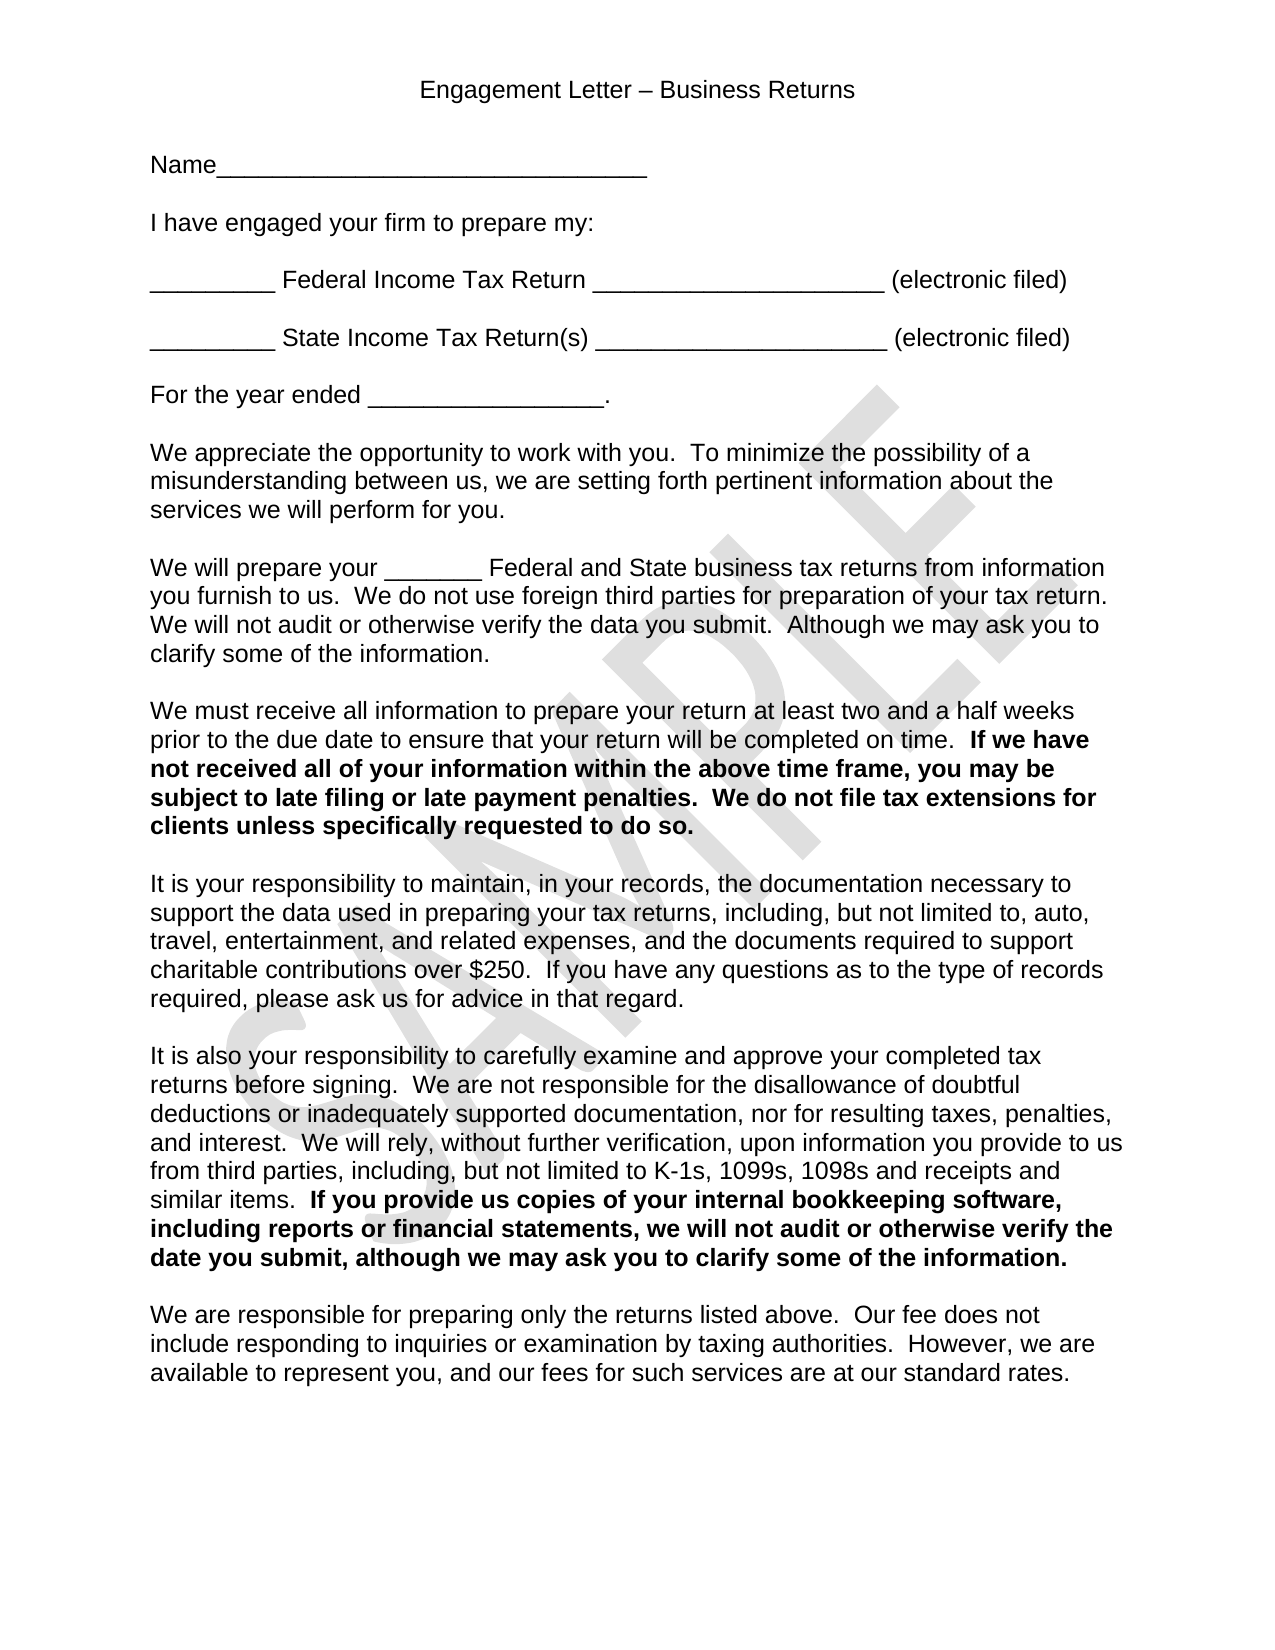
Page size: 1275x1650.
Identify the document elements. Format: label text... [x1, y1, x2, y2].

text _________ State Income Tax Return(s) _____________________ (electronic filed) [150, 322, 1125, 351]
text I have engaged your firm to prepare my: [150, 207, 1125, 236]
text We will prepare your _______ Federal and State business tax returns from information you furnish to us. We do not use foreign third parties for preparation of your tax return. We will not audit or otherwise verify the data you submit. Although we may ask you to clarify some of the information. [150, 552, 1125, 667]
text It is your responsibility to maintain, in your records, the documentation necessary to support the data used in preparing your tax returns, including, but not limited to, auto, travel, entertainment, and related expenses, and the documents required to support charitable contributions over $250. If you have any questions as to the type of records required, please ask us for advice in that regard. [150, 869, 1125, 1012]
text We appreciate the opportunity to work with you. To minimize the possibility of a misunderstanding between us, we are setting forth pertinent information about the services we will perform for you. [150, 437, 1125, 524]
text _________ Federal Income Tax Return _____________________ (electronic filed) [150, 265, 1125, 294]
text We are responsible for preparing only the returns listed above. Our fee does not include responding to inquiries or examination by taxing authorities. However, we are available to represent you, and our fees for such services are at our standard rates. [150, 1300, 1125, 1386]
text We must receive all information to prepare your return at least two and a half weeks prior to the due date to ensure that your return will be completed on time. If we have not received all of your information within the above time frame, you may be subject to late filing or late payment penalties. We do not file tax extensions for clients unless specifically requested to do so. [150, 696, 1125, 840]
text For the year ended _________________. [150, 380, 1125, 409]
text It is also your responsibility to carefully examine and approve your completed tax returns before signing. We are not responsible for the disallowance of doubtful deductions or inadequately supported documentation, nor for resulting taxes, penalties, and interest. We will rely, without further verification, upon information you provide to us from third parties, including, but not limited to K-1s, 1099s, 1098s and receipts and similar items. If you provide us copies of your internal bookkeeping software, including reports or financial statements, we will not audit or otherwise verify the date you submit, although we may ask you to clarify some of the information. [150, 1041, 1125, 1271]
text Name_______________________________ [150, 150, 1125, 179]
